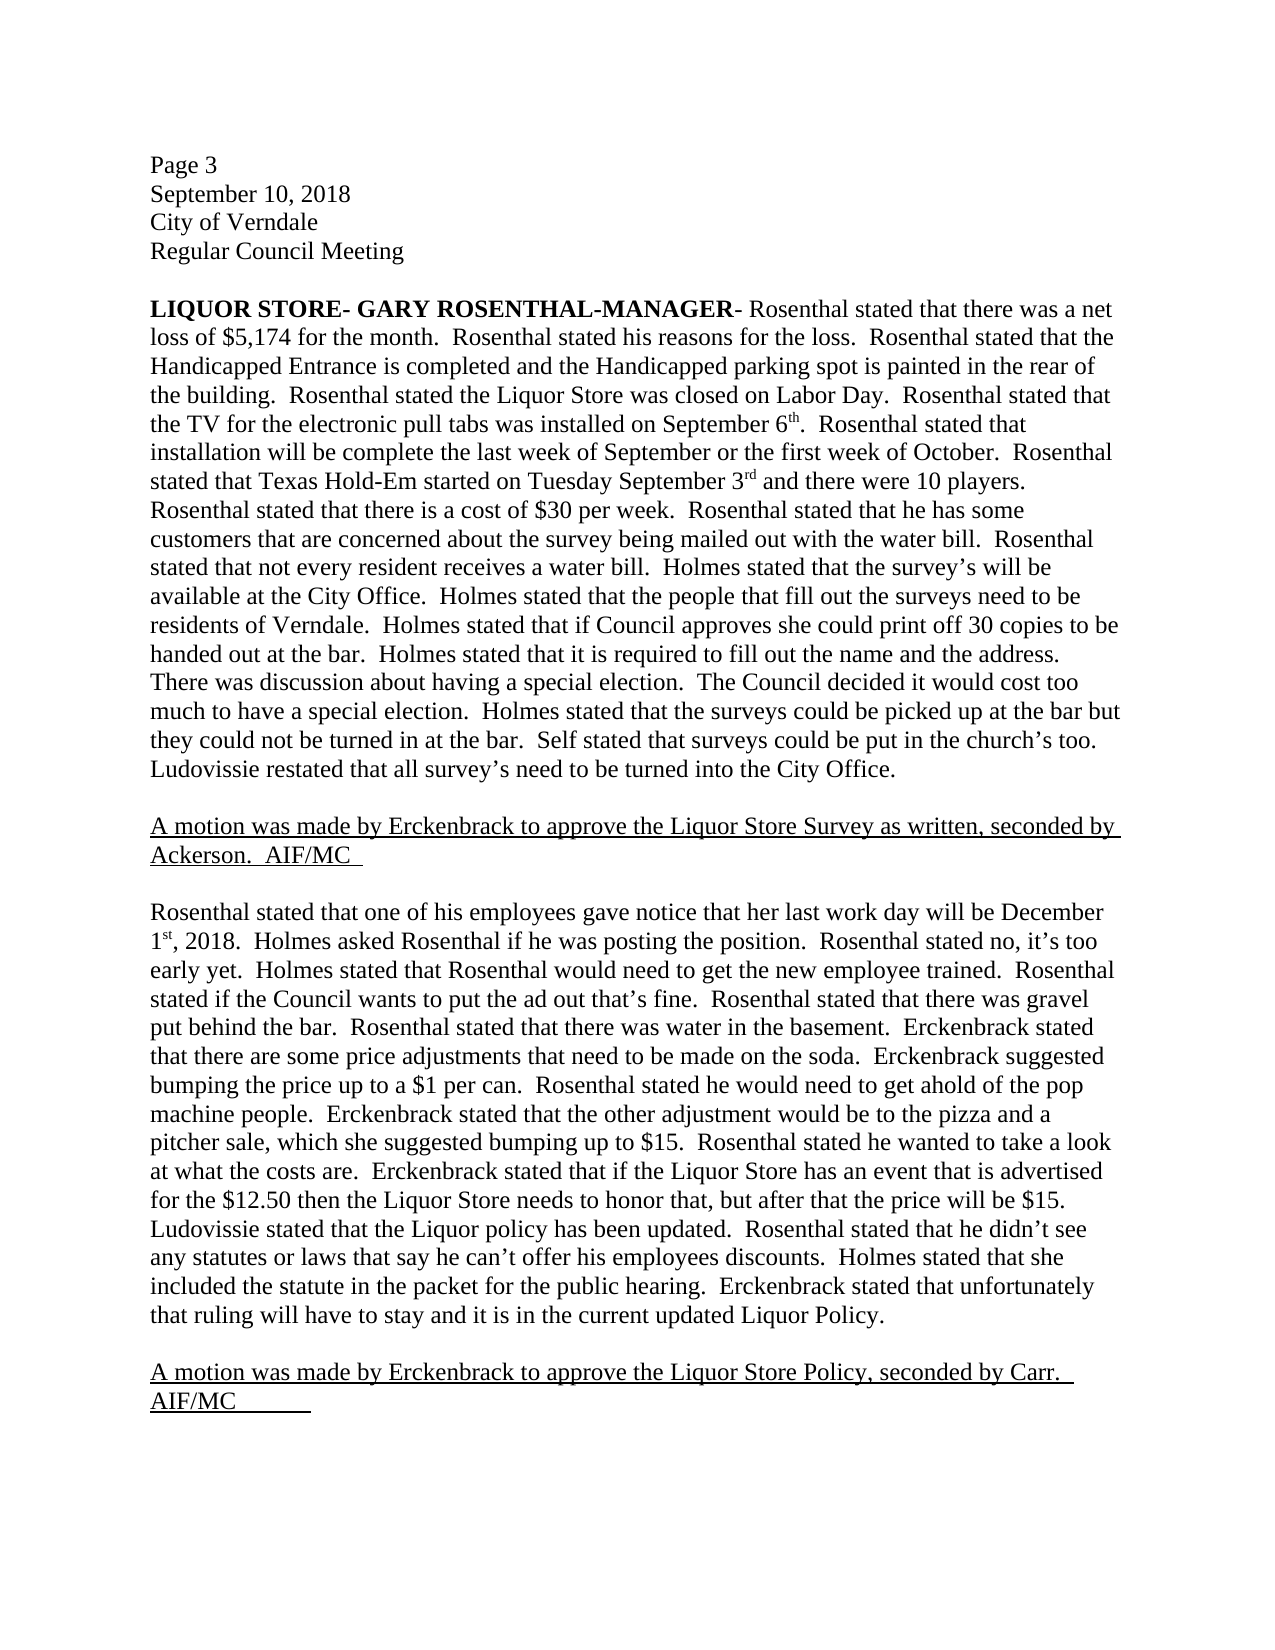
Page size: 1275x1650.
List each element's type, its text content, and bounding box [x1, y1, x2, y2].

text A motion was made by Erckenbrack to approve the Liquor Store Survey as written, seconded by Ackerson. AIF/MC [150, 811, 1125, 869]
text LIQUOR STORE- GARY ROSENTHAL-MANAGER- Rosenthal stated that there was a net loss of $5,174 for the month. Rosenthal stated his reasons for the loss. Rosenthal stated that the Handicapped Entrance is completed and the Handicapped parking spot is painted in the rear of the building. Rosenthal stated the Liquor Store was closed on Labor Day. Rosenthal stated that the TV for the electronic pull tabs was installed on September 6th. Rosenthal stated that installation will be complete the last week of September or the first week of October. Rosenthal stated that Texas Hold-Em started on Tuesday September 3rd and there were 10 players. Rosenthal stated that there is a cost of $30 per week. Rosenthal stated that he has some customers that are concerned about the survey being mailed out with the water bill. Rosenthal stated that not every resident receives a water bill. Holmes stated that the survey’s will be available at the City Office. Holmes stated that the people that fill out the surveys need to be residents of Verndale. Holmes stated that if Council approves she could print off 30 copies to be handed out at the bar. Holmes stated that it is required to fill out the name and the address. There was discussion about having a special election. The Council decided it would cost too much to have a special election. Holmes stated that the surveys could be picked up at the bar but they could not be turned in at the bar. Self stated that surveys could be put in the church’s too. Ludovissie restated that all survey’s need to be turned into the City Office. [150, 294, 1125, 782]
text Regular Council Meeting [150, 236, 1125, 265]
text Rosenthal stated that one of his employees gave notice that her last work day will be December 1st, 2018. Holmes asked Rosenthal if he was posting the position. Rosenthal stated no, it’s too early yet. Holmes stated that Rosenthal would need to get the new employee trained. Rosenthal stated if the Council wants to put the ad out that’s fine. Rosenthal stated that there was gravel put behind the bar. Rosenthal stated that there was water in the basement. Erckenbrack stated that there are some price adjustments that need to be made on the soda. Erckenbrack suggested bumping the price up to a $1 per can. Rosenthal stated he would need to get ahold of the pop machine people. Erckenbrack stated that the other adjustment would be to the pizza and a pitcher sale, which she suggested bumping up to $15. Rosenthal stated he wanted to take a look at what the costs are. Erckenbrack stated that if the Liquor Store has an event that is advertised for the $12.50 then the Liquor Store needs to honor that, but after that the price will be $15. Ludovissie stated that the Liquor policy has been updated. Rosenthal stated that he didn’t see any statutes or laws that say he can’t offer his employees discounts. Holmes stated that she included the statute in the packet for the public hearing. Erckenbrack stated that unfortunately that ruling will have to stay and it is in the current updated Liquor Policy. [150, 897, 1125, 1329]
text September 10, 2018 [150, 179, 1125, 207]
text Page 3 [150, 150, 1125, 179]
text A motion was made by Erckenbrack to approve the Liquor Store Policy, seconded by Carr. AIF/MC [150, 1357, 1125, 1415]
text City of Verndale [150, 207, 1125, 236]
